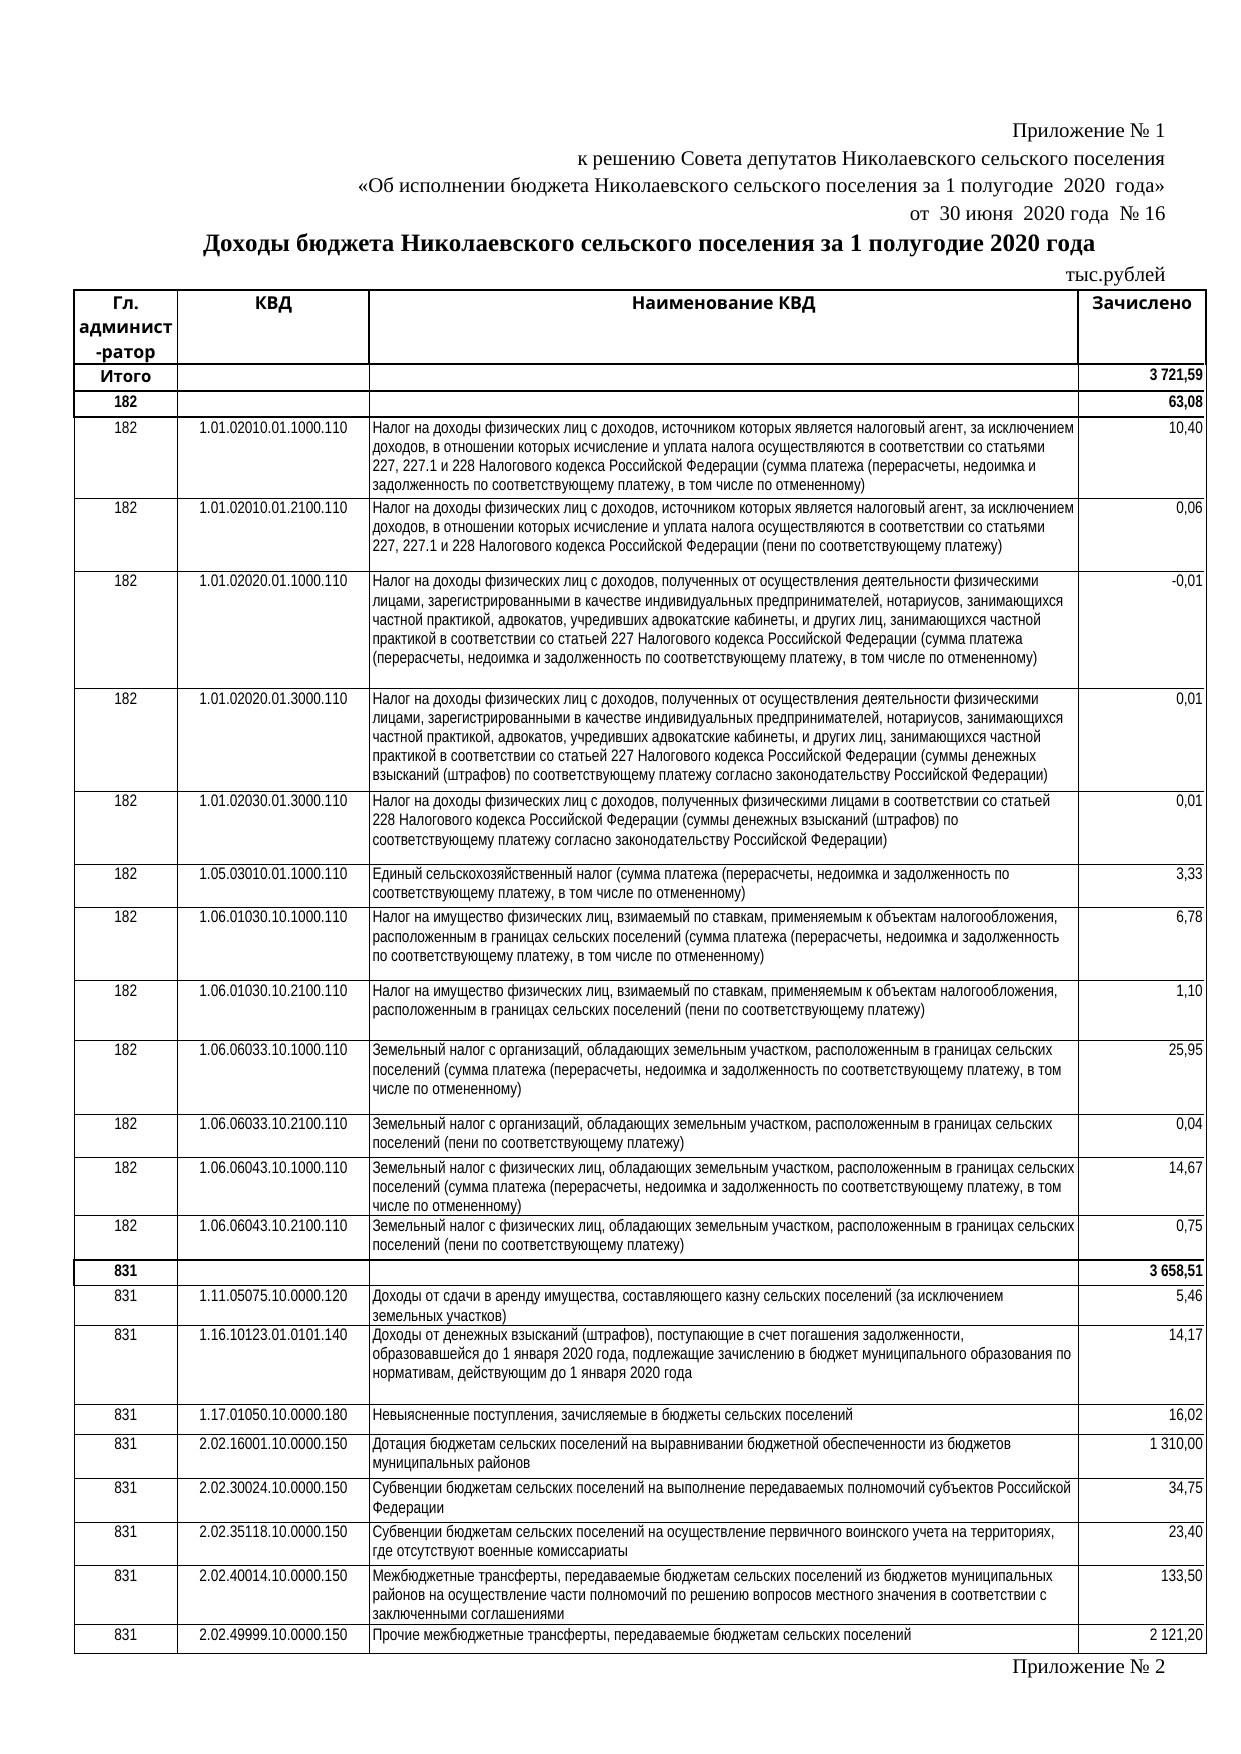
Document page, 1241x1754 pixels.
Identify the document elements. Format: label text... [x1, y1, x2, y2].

table_header КВД [178, 291, 368, 363]
table_cell Земельный налог с организаций, обладающих земельным участком, расположенным в границах сельских поселений (пени по соответствующему платежу) [370, 1115, 1078, 1157]
table_cell 5,46 [1079, 1285, 1206, 1324]
table_cell 1.11.05075.10.0000.120 [178, 1286, 369, 1324]
table_cell 831 [75, 1523, 177, 1565]
table_cell Дотация бюджетам сельских поселений на выравнивании бюджетной обеспеченности из бюджетов муниципальных районов [370, 1435, 1078, 1478]
table_cell 182 [75, 1115, 177, 1157]
table_cell 1.01.02020.01.1000.110 [178, 572, 369, 688]
table_cell 182 [75, 392, 177, 416]
table_cell 1.06.06033.10.2100.110 [178, 1115, 369, 1157]
table_cell [178, 1261, 369, 1284]
table_cell Доходы от сдачи в аренду имущества, составляющего казну сельских поселений (за исключением земельных участков) [370, 1286, 1078, 1324]
table_cell 182 [75, 689, 177, 791]
table_cell Земельный налог с физических лиц, обладающих земельным участком, расположенным в границах сельских поселений (пени по соответствующему платежу) [370, 1216, 1078, 1259]
table_cell 14,67 [1079, 1157, 1206, 1215]
table_cell 1.06.01030.10.2100.110 [178, 981, 369, 1040]
table_cell 1 310,00 [1079, 1434, 1206, 1478]
table_cell 182 [75, 572, 177, 688]
table_cell 16,02 [1079, 1404, 1206, 1433]
table_cell 2.02.49999.10.0000.150 [178, 1625, 369, 1653]
table_cell 831 [75, 1326, 177, 1404]
table_cell 831 [75, 1286, 177, 1324]
table_cell 831 [75, 1261, 177, 1284]
table_cell 1.06.06043.10.2100.110 [178, 1216, 369, 1259]
table_cell Налог на доходы физических лиц с доходов, источником которых является налоговый агент, за исключением доходов, в отношении которых исчисление и уплата налога осуществляются в соответствии со статьями 227, 227.1 и 228 Налогового кодекса Российской Федерации (пени по соответствующему платежу) [370, 499, 1078, 571]
table_cell 1.06.06033.10.1000.110 [178, 1041, 369, 1113]
table_cell 1.01.02010.01.2100.110 [178, 499, 369, 571]
table_cell 182 [75, 1158, 177, 1215]
text «Об исполнении бюджета Николаевского сельского поселения за 1 полугодие 2020 года» [133, 173, 1165, 197]
table_cell Невыясненные поступления, зачисляемые в бюджеты сельских поселений [370, 1405, 1078, 1433]
text Приложение № 1 [133, 118, 1165, 142]
table_cell 831 [75, 1566, 177, 1624]
table_cell 3 658,51 [1079, 1259, 1206, 1284]
table_cell 133,50 [1079, 1565, 1206, 1624]
table_cell 182 [75, 1216, 177, 1259]
table_cell 1.01.02030.01.3000.110 [178, 792, 369, 864]
table_cell Налог на доходы физических лиц с доходов, источником которых является налоговый агент, за исключением доходов, в отношении которых исчисление и уплата налога осуществляются в соответствии со статьями 227, 227.1 и 228 Налогового кодекса Российской Федерации (сумма платежа (перерасчеты, недоимка и задолженность по соответствующему платежу, в том числе по отмененному) [370, 418, 1078, 497]
table_cell 63,08 [1079, 390, 1206, 416]
table_cell 182 [75, 499, 177, 571]
text Приложение № 2 [133, 1654, 1165, 1678]
table_header Наименование КВД [370, 291, 1077, 363]
table_cell 2.02.35118.10.0000.150 [178, 1523, 369, 1565]
table_cell [370, 392, 1078, 416]
table_cell 23,40 [1079, 1521, 1206, 1565]
table_cell Прочие межбюджетные трансферты, передаваемые бюджетам сельских поселений [370, 1625, 1078, 1653]
table_cell Налог на доходы физических лиц с доходов, полученных физическими лицами в соответствии со статьей 228 Налогового кодекса Российской Федерации (суммы денежных взысканий (штрафов) по соответствующему платежу согласно законодательству Российской Федерации) [370, 792, 1078, 864]
table_cell 3 721,59 [1079, 363, 1206, 390]
table_cell 25,95 [1079, 1040, 1206, 1113]
table_cell 2.02.16001.10.0000.150 [178, 1435, 369, 1478]
table_cell Земельный налог с физических лиц, обладающих земельным участком, расположенным в границах сельских поселений (сумма платежа (перерасчеты, недоимка и задолженность по соответствующему платежу, в том числе по отмененному) [370, 1158, 1078, 1215]
table_cell Налог на доходы физических лиц с доходов, полученных от осуществления деятельности физическими лицами, зарегистрированными в качестве индивидуальных предпринимателей, нотариусов, занимающихся частной практикой, адвокатов, учредивших адвокатские кабинеты, и других лиц, занимающихся частной практикой в соответствии со статьей 227 Налогового кодекса Российской Федерации (сумма платежа (перерасчеты, недоимка и задолженность по соответствующему платежу, в том числе по отмененному) [370, 572, 1078, 688]
table_cell 3,33 [1079, 864, 1206, 907]
table_cell 1.06.06043.10.1000.110 [178, 1158, 369, 1215]
table_cell 1.06.01030.10.1000.110 [178, 908, 369, 980]
table_cell Субвенции бюджетам сельских поселений на осуществление первичного воинского учета на территориях, где отсутствуют военные комиссариаты [370, 1523, 1078, 1565]
table_cell Налог на имущество физических лиц, взимаемый по ставкам, применяемым к объектам налогообложения, расположенным в границах сельских поселений (пени по соответствующему платежу) [370, 981, 1078, 1040]
table_header Зачислено [1079, 291, 1205, 363]
text к решению Совета депутатов Николаевского сельского поселения [133, 146, 1165, 170]
table_header Гл. админист-ратор [75, 291, 177, 363]
table_cell 14,17 [1079, 1325, 1206, 1404]
table_cell 831 [75, 1625, 177, 1653]
table_cell 1.01.02020.01.3000.110 [178, 689, 369, 791]
table_cell 0,01 [1079, 688, 1206, 791]
table_cell 10,40 [1079, 416, 1206, 497]
table_cell 182 [75, 418, 177, 497]
table_cell Земельный налог с организаций, обладающих земельным участком, расположенным в границах сельских поселений (сумма платежа (перерасчеты, недоимка и задолженность по соответствующему платежу, в том числе по отмененному) [370, 1041, 1078, 1113]
table_cell Единый сельскохозяйственный налог (сумма платежа (перерасчеты, недоимка и задолженность по соответствующему платежу, в том числе по отмененному) [370, 865, 1078, 907]
text от 30 июня 2020 года № 16 [133, 201, 1165, 225]
table_cell 182 [75, 981, 177, 1040]
table_cell 34,75 [1079, 1478, 1206, 1521]
table_cell 182 [75, 1041, 177, 1113]
table_cell 1.01.02010.01.1000.110 [178, 418, 369, 497]
table_cell 2.02.40014.10.0000.150 [178, 1566, 369, 1624]
table_cell Итого [75, 365, 177, 390]
table_cell 6,78 [1079, 907, 1206, 980]
table_cell Налог на доходы физических лиц с доходов, полученных от осуществления деятельности физическими лицами, зарегистрированными в качестве индивидуальных предпринимателей, нотариусов, занимающихся частной практикой, адвокатов, учредивших адвокатские кабинеты, и других лиц, занимающихся частной практикой в соответствии со статьей 227 Налогового кодекса Российской Федерации (суммы денежных взысканий (штрафов) по соответствующему платежу согласно законодательству Российской Федерации) [370, 689, 1078, 791]
table_cell 831 [75, 1435, 177, 1478]
table_cell [178, 392, 369, 416]
table_cell 182 [75, 792, 177, 864]
table_cell 182 [75, 865, 177, 907]
table_cell Субвенции бюджетам сельских поселений на выполнение передаваемых полномочий субъектов Российской Федерации [370, 1479, 1078, 1521]
text тыс.рублей [133, 262, 1165, 286]
table_cell Доходы от денежных взысканий (штрафов), поступающие в счет погашения задолженности, образовавшейся до 1 января 2020 года, подлежащие зачислению в бюджет муниципального образования по нормативам, действующим до 1 января 2020 года [370, 1326, 1078, 1404]
table_cell 1.16.10123.01.0101.140 [178, 1326, 369, 1404]
table_cell 831 [75, 1405, 177, 1433]
table_cell [178, 365, 369, 390]
table_cell [370, 365, 1078, 390]
table_cell 1,10 [1079, 980, 1206, 1040]
text Доходы бюджета Николаевского сельского поселения за 1 полугодие 2020 года [133, 228, 1165, 257]
table_cell 0,75 [1079, 1215, 1206, 1259]
table_cell 2.02.30024.10.0000.150 [178, 1479, 369, 1521]
table_cell 0,01 [1079, 791, 1206, 864]
table_cell 0,06 [1079, 498, 1206, 571]
table_cell 1.17.01050.10.0000.180 [178, 1405, 369, 1433]
table_cell -0,01 [1079, 571, 1206, 688]
table_cell [370, 1261, 1078, 1284]
table_cell 1.05.03010.01.1000.110 [178, 865, 369, 907]
table_cell 2 121,20 [1079, 1624, 1206, 1653]
table_cell 0,04 [1079, 1114, 1206, 1157]
table_cell Межбюджетные трансферты, передаваемые бюджетам сельских поселений из бюджетов муниципальных районов на осуществление части полномочий по решению вопросов местного значения в соответствии с заключенными соглашениями [370, 1566, 1078, 1624]
table_cell 182 [75, 908, 177, 980]
table_cell 831 [75, 1479, 177, 1521]
table_cell Налог на имущество физических лиц, взимаемый по ставкам, применяемым к объектам налогообложения, расположенным в границах сельских поселений (сумма платежа (перерасчеты, недоимка и задолженность по соответствующему платежу, в том числе по отмененному) [370, 908, 1078, 980]
